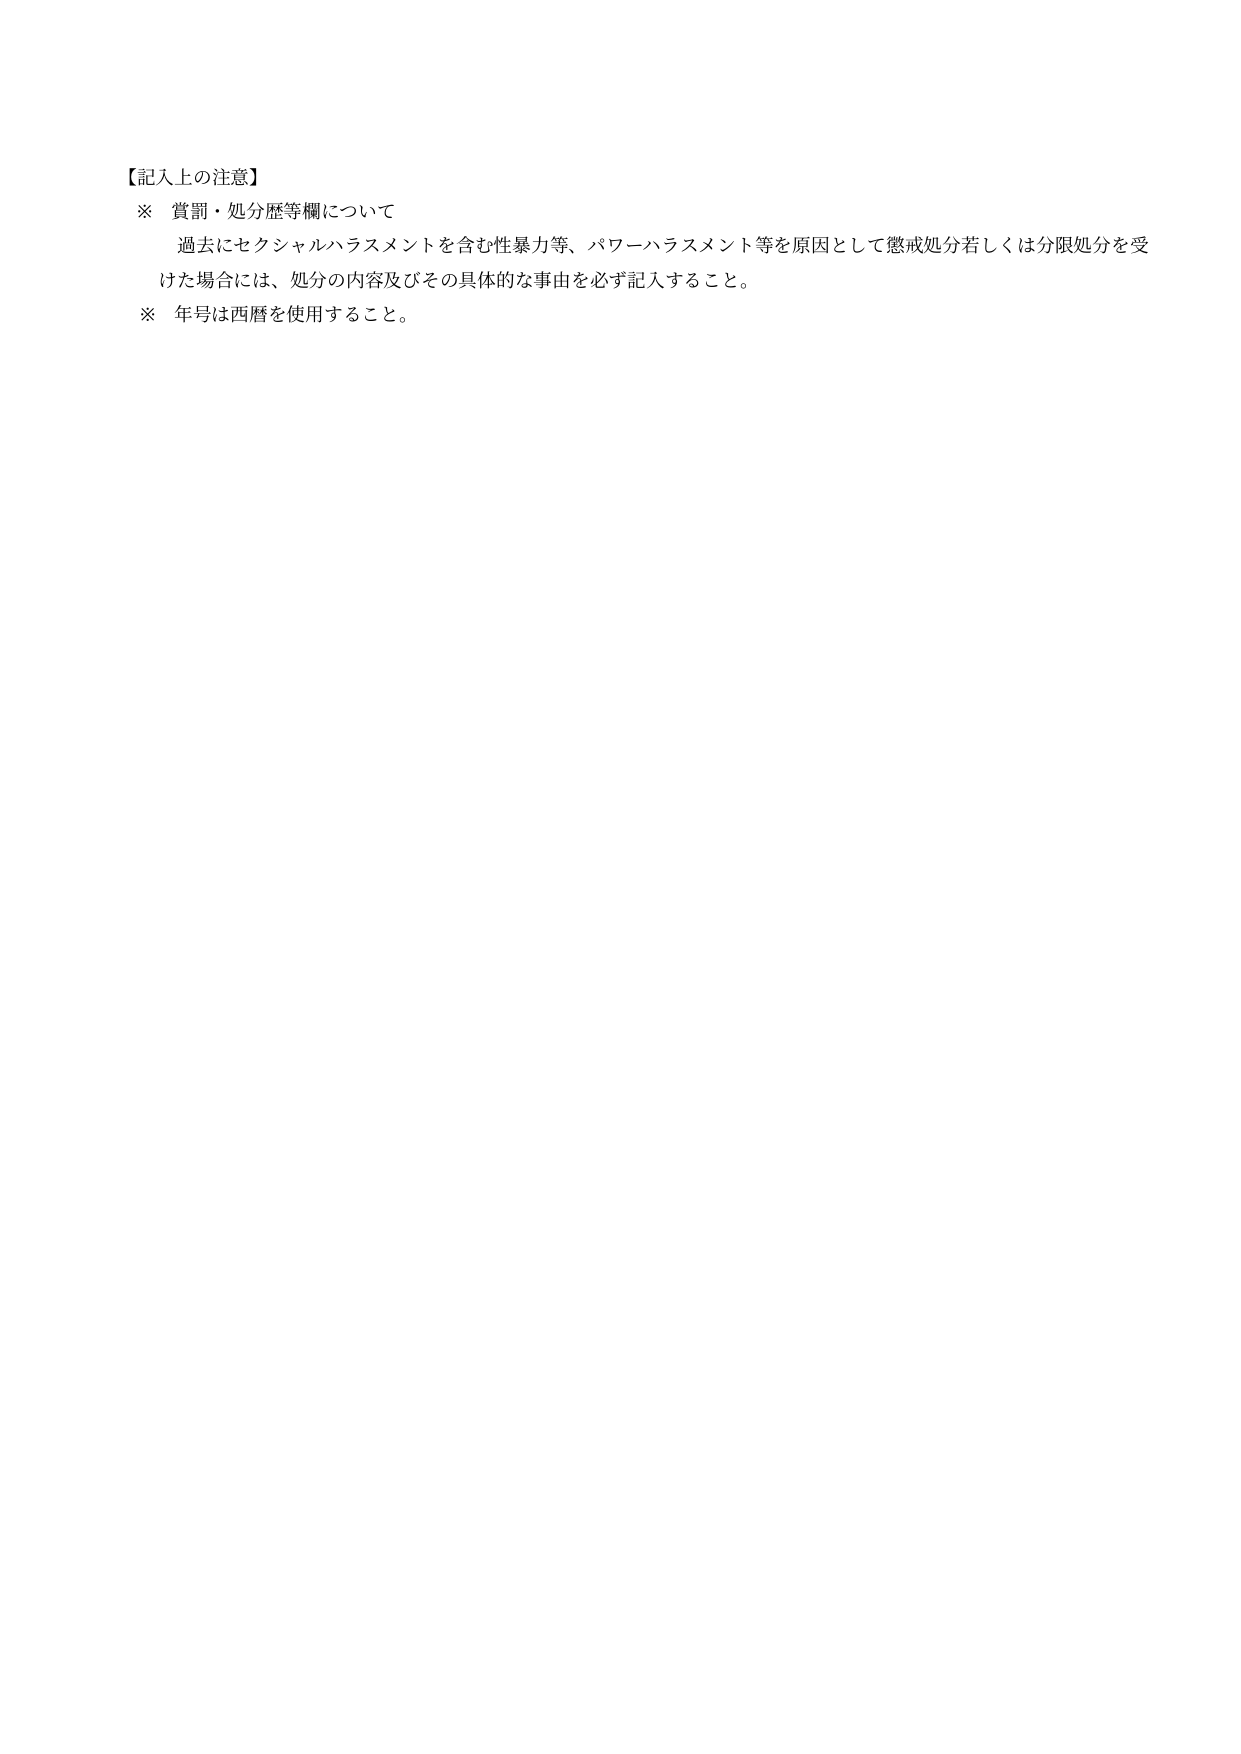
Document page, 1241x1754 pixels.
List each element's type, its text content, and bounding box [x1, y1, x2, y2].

text 【記入上の注意】 [118, 159, 1152, 194]
text ※ 賞罰・処分歴等欄について [118, 194, 1152, 228]
text 過去にセクシャルハラスメントを含む性暴力等、パワーハラスメント等を原因として懲戒処分若しくは分限処分を受けた場合には、処分の内容及びその具体的な事由を必ず記入すること。 [158, 228, 1152, 296]
text ※ 年号は西暦を使用すること。 [140, 296, 1152, 330]
